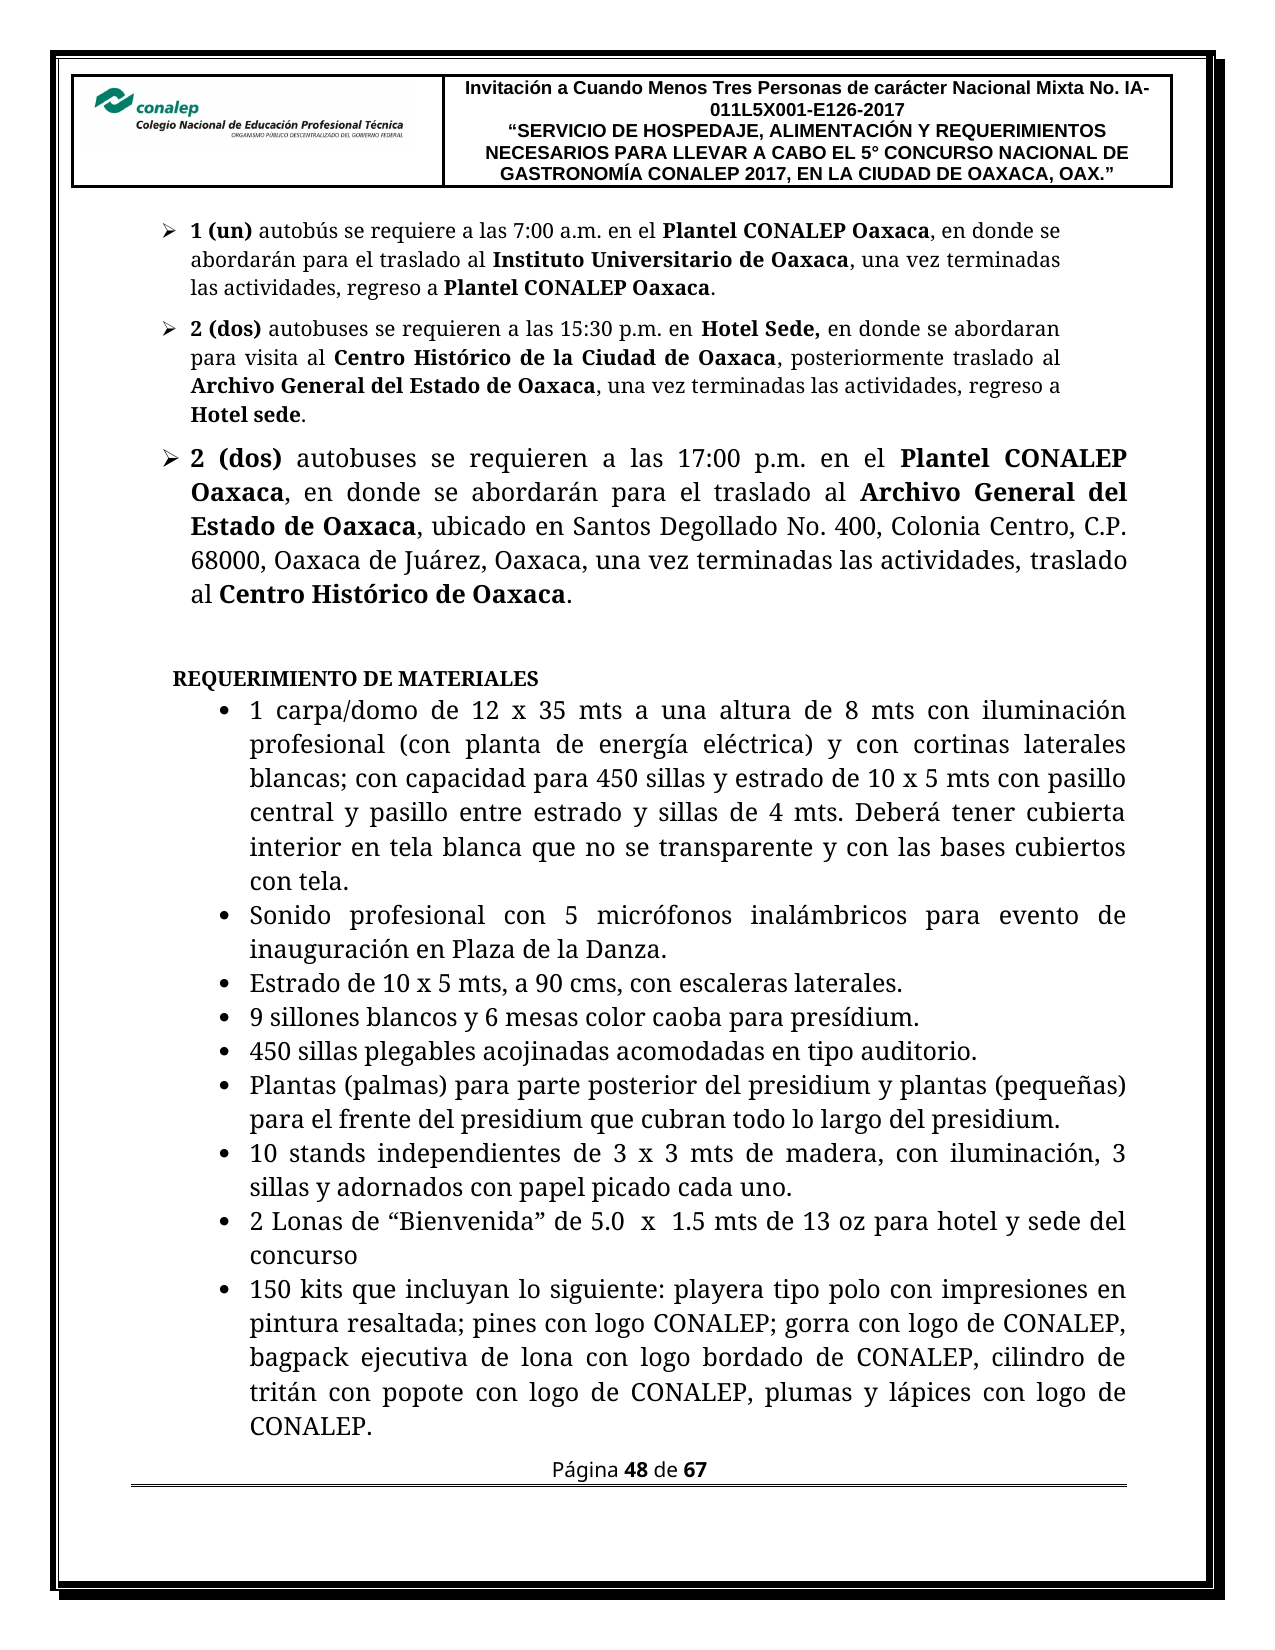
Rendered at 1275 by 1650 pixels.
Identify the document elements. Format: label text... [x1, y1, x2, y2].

list 2 Lonas de “Bienvenida” de 5.0 x 1.5 mts de 13 oz para hotel y sede del concurso [220, 1204, 1127, 1272]
picture [83, 77, 414, 148]
list Sonido profesional con 5 micrófonos inalámbricos para evento de inauguración en Plaza de la Danza. [220, 897, 1127, 965]
list 2 (dos) autobuses se requieren a las 15:30 p.m. en Hotel Sede, en donde se abordaran para visita al Centro Histórico de la Ciudad de Oaxaca, posteriormente traslado al Archivo General del Estado de Oaxaca, una vez terminadas las actividades, regreso a Hotel sede. [161, 314, 1061, 428]
list 150 kits que incluyan lo siguiente: playera tipo polo con impresiones en pintura resaltada; pines con logo CONALEP; gorra con logo de CONALEP, bagpack ejecutiva de lona con logo bordado de CONALEP, cilindro de tritán con popote con logo de CONALEP, plumas y lápices con logo de CONALEP. [220, 1272, 1127, 1442]
list 9 sillones blancos y 6 mesas color caoba para presídium. [220, 999, 1127, 1033]
list Plantas (palmas) para parte posterior del presidium y plantas (pequeñas) para el frente del presidium que cubran todo lo largo del presidium. [220, 1068, 1127, 1136]
list 450 sillas plegables acojinadas acomodadas en tipo auditorio. [220, 1033, 1127, 1068]
list 10 stands independientes de 3 x 3 mts de madera, con iluminación, 3 sillas y adornados con papel picado cada uno. [220, 1136, 1127, 1204]
text REQUERIMIENTO DE MATERIALES [169, 664, 1061, 693]
list 2 (dos) autobuses se requieren a las 17:00 p.m. en el Plantel CONALEP Oaxaca, en donde se abordarán para el traslado al Archivo General del Estado de Oaxaca, ubicado en Santos Degollado No. 400, Colonia Centro, C.P. 68000, Oaxaca de Juárez, Oaxaca, una vez terminadas las actividades, traslado al Centro Histórico de Oaxaca. [161, 441, 1127, 611]
list 1 carpa/domo de 12 x 35 mts a una altura de 8 mts con iluminación profesional (con planta de energía eléctrica) y con cortinas laterales blancas; con capacidad para 450 sillas y estrado de 10 x 5 mts con pasillo central y pasillo entre estrado y sillas de 4 mts. Deberá tener cubierta interior en tela blanca que no se transparente y con las bases cubiertos con tela. [220, 693, 1127, 897]
list Estrado de 10 x 5 mts, a 90 cms, con escaleras laterales. [220, 965, 1127, 999]
